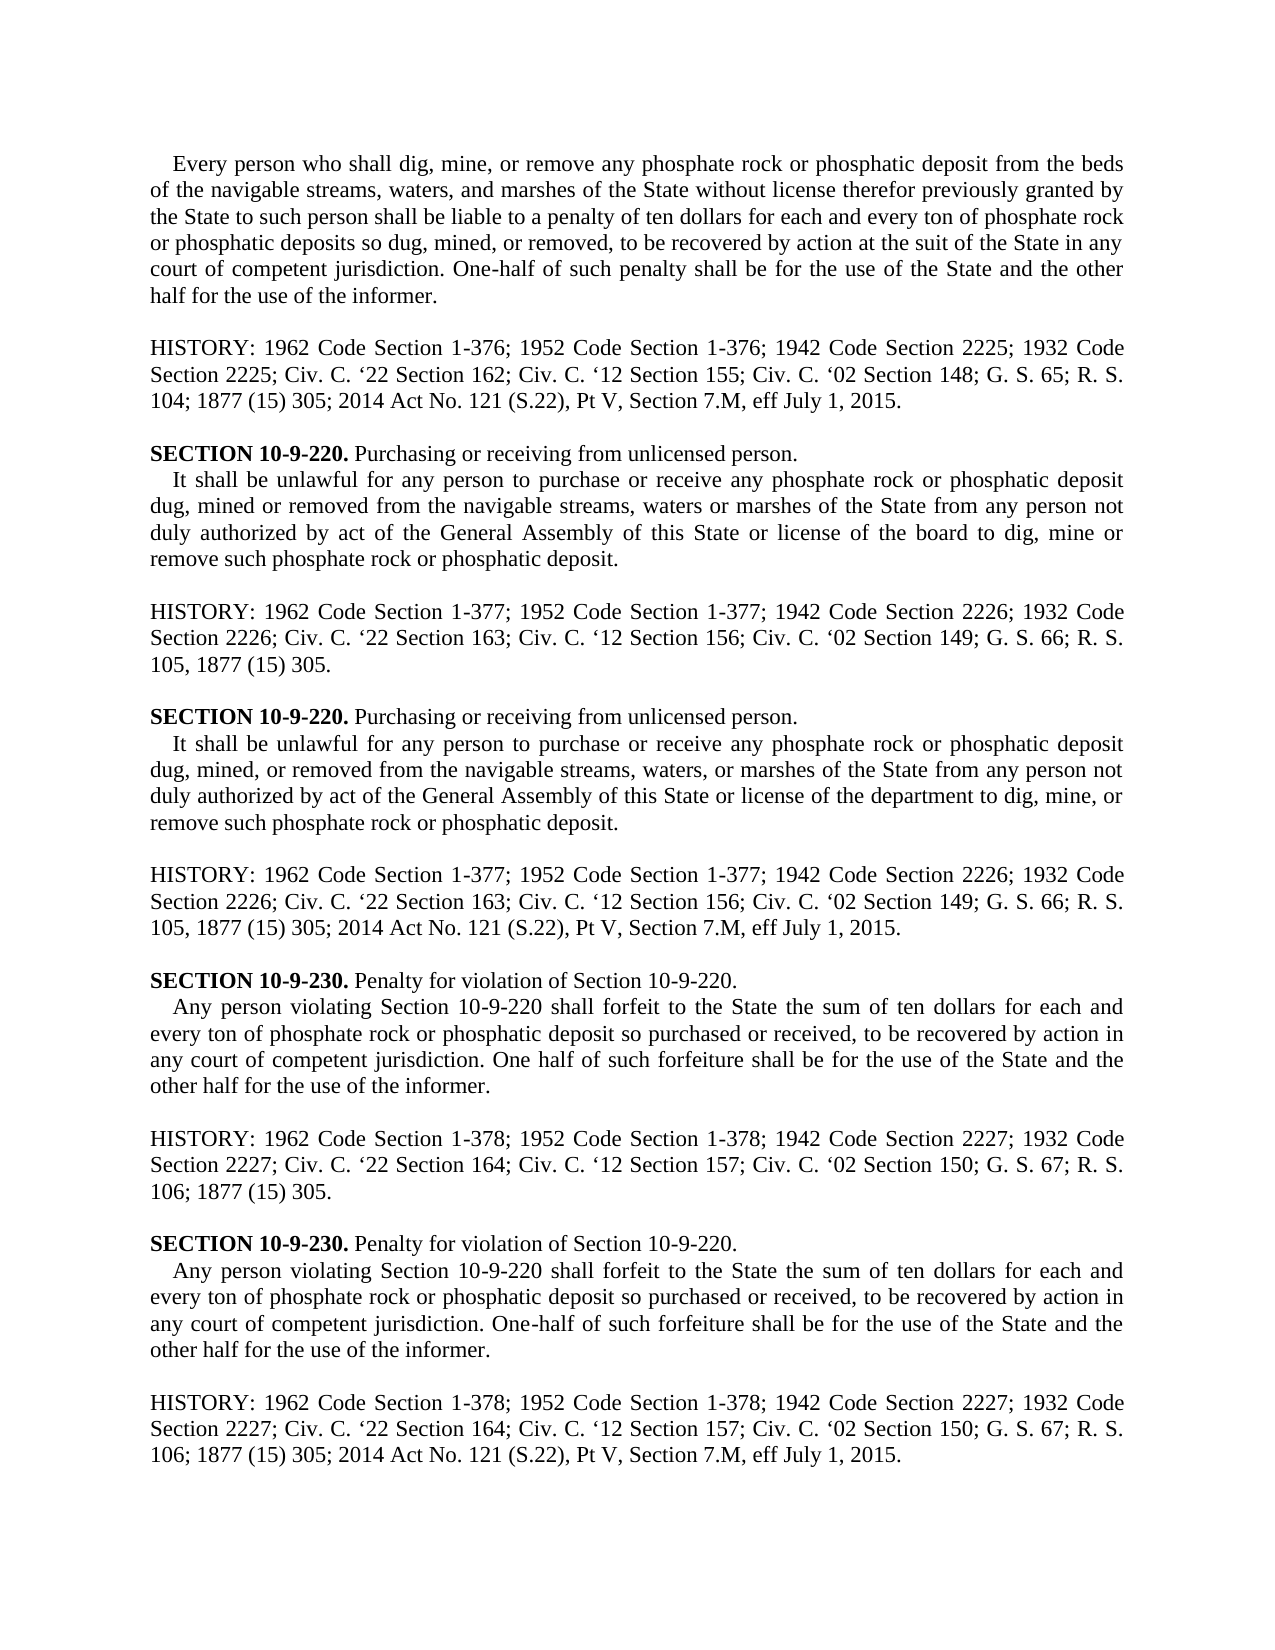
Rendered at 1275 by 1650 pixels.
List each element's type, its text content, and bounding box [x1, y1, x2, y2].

text SECTION 10-9-230. Penalty for violation of Section 10-9-220. [150, 967, 1125, 993]
text Any person violating Section 10-9-220 shall forfeit to the State the sum of ten dollars for each and every ton of phosphate rock or phosphatic deposit so purchased or received, to be recovered by action in any court of competent jurisdiction. One half of such forfeiture shall be for the use of the State and the other half for the use of the informer. [150, 993, 1125, 1099]
text HISTORY: 1962 Code Section 1-378; 1952 Code Section 1-378; 1942 Code Section 2227; 1932 Code Section 2227; Civ. C. ‘22 Section 164; Civ. C. ‘12 Section 157; Civ. C. ‘02 Section 150; G. S. 67; R. S. 106; 1877 (15) 305. [150, 1125, 1125, 1204]
text It shall be unlawful for any person to purchase or receive any phosphate rock or phosphatic deposit dug, mined, or removed from the navigable streams, waters, or marshes of the State from any person not duly authorized by act of the General Assembly of this State or license of the department to dig, mine, or remove such phosphate rock or phosphatic deposit. [150, 730, 1125, 835]
text SECTION 10-9-220. Purchasing or receiving from unlicensed person. [150, 440, 1125, 466]
text HISTORY: 1962 Code Section 1-377; 1952 Code Section 1-377; 1942 Code Section 2226; 1932 Code Section 2226; Civ. C. ‘22 Section 163; Civ. C. ‘12 Section 156; Civ. C. ‘02 Section 149; G. S. 66; R. S. 105, 1877 (15) 305; 2014 Act No. 121 (S.22), Pt V, Section 7.M, eff July 1, 2015. [150, 862, 1125, 941]
text HISTORY: 1962 Code Section 1-376; 1952 Code Section 1-376; 1942 Code Section 2225; 1932 Code Section 2225; Civ. C. ‘22 Section 162; Civ. C. ‘12 Section 155; Civ. C. ‘02 Section 148; G. S. 65; R. S. 104; 1877 (15) 305; 2014 Act No. 121 (S.22), Pt V, Section 7.M, eff July 1, 2015. [150, 334, 1125, 413]
text It shall be unlawful for any person to purchase or receive any phosphate rock or phosphatic deposit dug, mined or removed from the navigable streams, waters or marshes of the State from any person not duly authorized by act of the General Assembly of this State or license of the board to dig, mine or remove such phosphate rock or phosphatic deposit. [150, 466, 1125, 572]
text Any person violating Section 10-9-220 shall forfeit to the State the sum of ten dollars for each and every ton of phosphate rock or phosphatic deposit so purchased or received, to be recovered by action in any court of competent jurisdiction. One-half of such forfeiture shall be for the use of the State and the other half for the use of the informer. [150, 1257, 1125, 1362]
text HISTORY: 1962 Code Section 1-377; 1952 Code Section 1-377; 1942 Code Section 2226; 1932 Code Section 2226; Civ. C. ‘22 Section 163; Civ. C. ‘12 Section 156; Civ. C. ‘02 Section 149; G. S. 66; R. S. 105, 1877 (15) 305. [150, 598, 1125, 677]
text SECTION 10-9-230. Penalty for violation of Section 10-9-220. [150, 1231, 1125, 1257]
text HISTORY: 1962 Code Section 1-378; 1952 Code Section 1-378; 1942 Code Section 2227; 1932 Code Section 2227; Civ. C. ‘22 Section 164; Civ. C. ‘12 Section 157; Civ. C. ‘02 Section 150; G. S. 67; R. S. 106; 1877 (15) 305; 2014 Act No. 121 (S.22), Pt V, Section 7.M, eff July 1, 2015. [150, 1389, 1125, 1468]
text SECTION 10-9-220. Purchasing or receiving from unlicensed person. [150, 703, 1125, 730]
text Every person who shall dig, mine, or remove any phosphate rock or phosphatic deposit from the beds of the navigable streams, waters, and marshes of the State without license therefor previously granted by the State to such person shall be liable to a penalty of ten dollars for each and every ton of phosphate rock or phosphatic deposits so dug, mined, or removed, to be recovered by action at the suit of the State in any court of competent jurisdiction. One-half of such penalty shall be for the use of the State and the other half for the use of the informer. [150, 150, 1125, 308]
